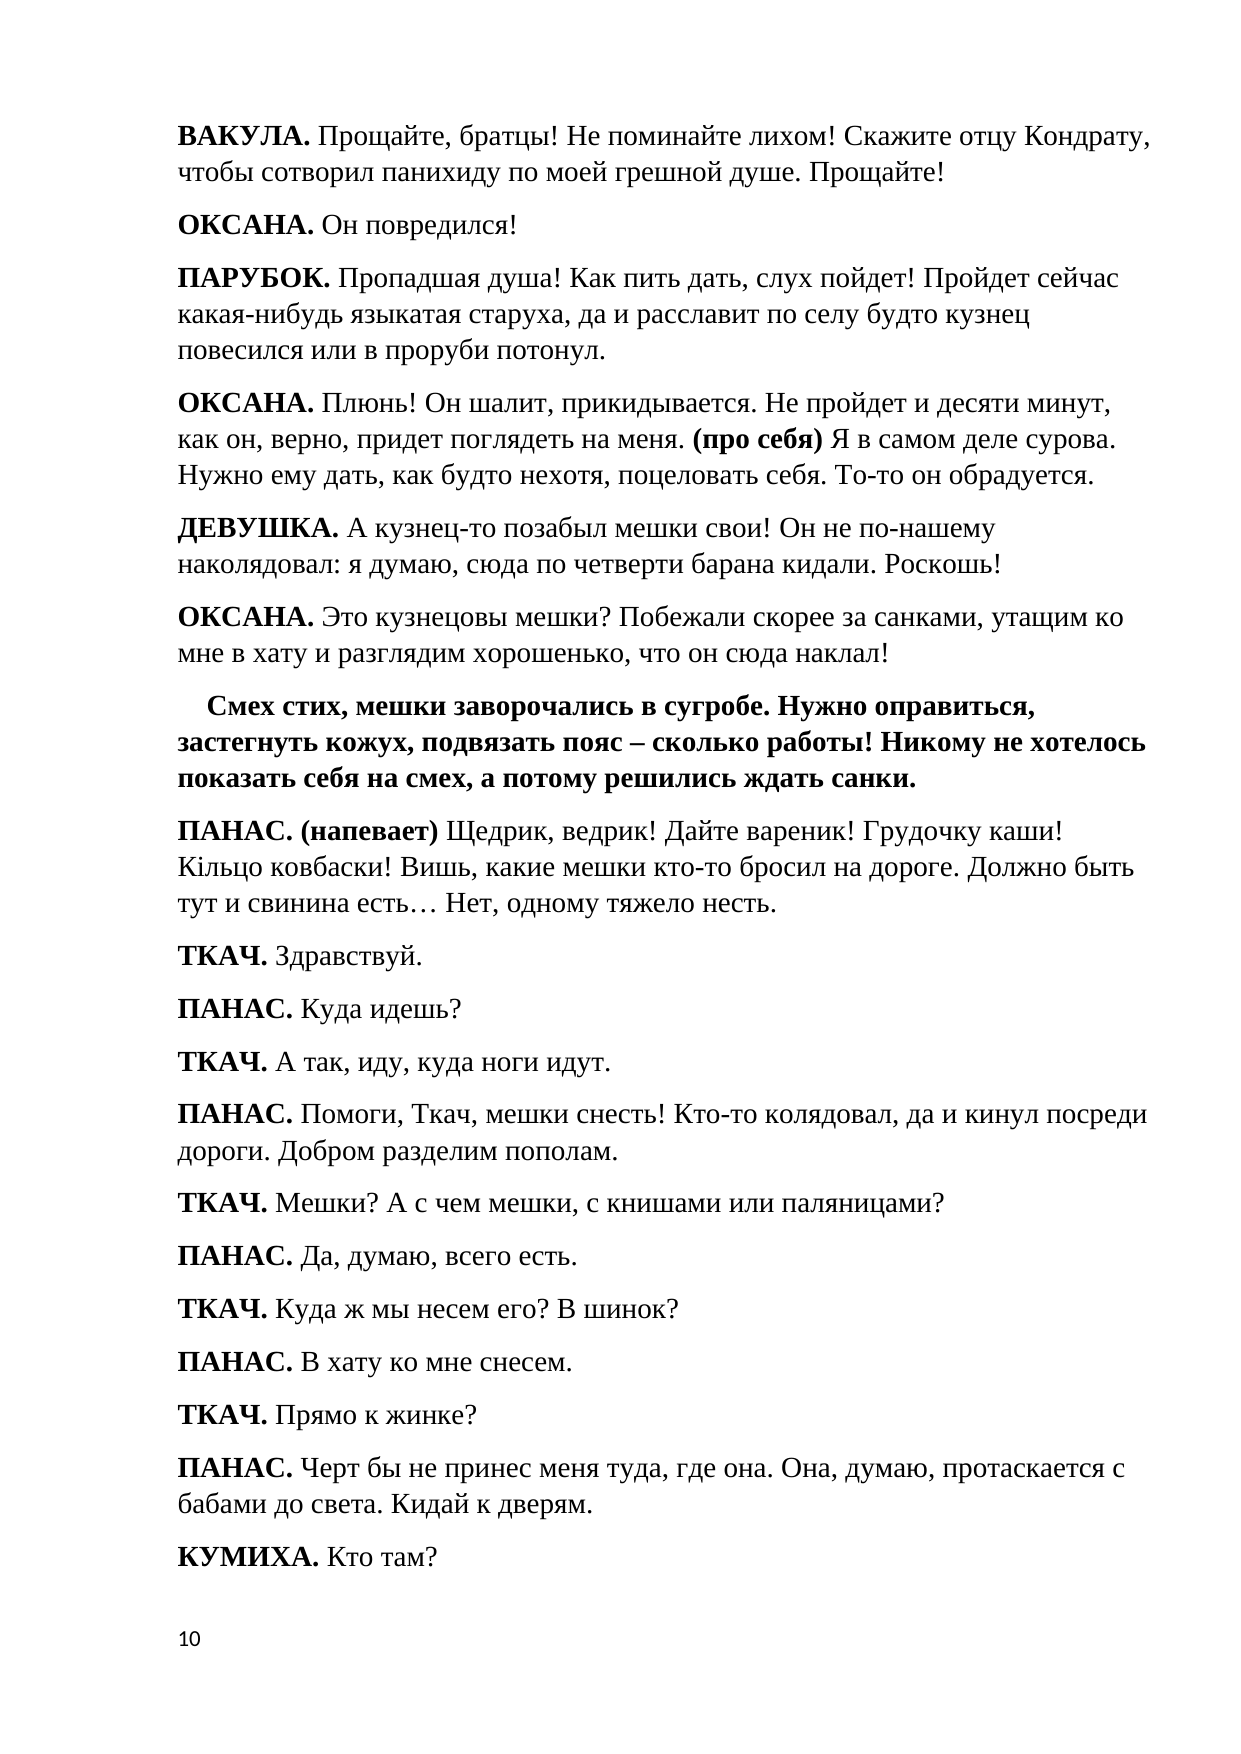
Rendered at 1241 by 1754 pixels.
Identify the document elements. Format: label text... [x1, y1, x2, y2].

text Смех стих, мешки заворочались в сугробе. Нужно оправиться, застегнуть кожух, подвязать пояс – сколько работы! Никому не хотелось показать себя на смех, а потому решились ждать санки. [177, 688, 1152, 794]
text ПАНАС. В хату ко мне снесем. [177, 1344, 1152, 1378]
text ТКАЧ. Прямо к жинке? [177, 1397, 1152, 1430]
text ТКАЧ. А так, иду, куда ноги идут. [177, 1044, 1152, 1077]
text ПАНАС. (напевает) Щедрик, ведрик! Дайте вареник! Грудочку каши! Кiльцо ковбаски! Вишь, какие мешки кто-то бросил на дороге. Должно быть тут и свинина есть… Нет, одному тяжело несть. [177, 813, 1152, 919]
text ПАНАС. Помоги, Ткач, мешки снесть! Кто-то колядовал, да и кинул посреди дороги. Добром разделим пополам. [177, 1097, 1152, 1166]
text ОКСАНА. Плюнь! Он шалит, прикидывается. Не пройдет и десяти минут, как он, верно, придет поглядеть на меня. (про себя) Я в самом деле сурова. Нужно ему дать, как будто нехотя, поцеловать себя. То-то он обрадуется. [177, 385, 1152, 491]
text ОКСАНА. Он повредился! [177, 207, 1152, 241]
text ПАНАС. Черт бы не принес меня туда, где она. Она, думаю, протаскается с бабами до света. Кидай к дверям. [177, 1450, 1152, 1519]
text ПАНАС. Да, думаю, всего есть. [177, 1238, 1152, 1272]
text ТКАЧ. Здравствуй. [177, 938, 1152, 972]
text ПАРУБОК. Пропадшая душа! Как пить дать, слух пойдет! Пройдет сейчас какая-нибудь языкатая старуха, да и расславит по селу будто кузнец повесился или в проруби потонул. [177, 260, 1152, 366]
text ПАНАС. Куда идешь? [177, 991, 1152, 1024]
text ТКАЧ. Куда ж мы несем его? В шинок? [177, 1291, 1152, 1325]
text ВАКУЛА. Прощайте, братцы! Не поминайте лихом! Скажите отцу Кондрату, чтобы сотворил панихиду по моей грешной душе. Прощайте! [177, 118, 1152, 188]
text ДЕВУШКА. А кузнец-то позабыл мешки свои! Он не по-нашему наколядовал: я думаю, сюда по четверти барана кидали. Роскошь! [177, 510, 1152, 580]
text ОКСАНА. Это кузнецовы мешки? Побежали скорее за санками, утащим ко мне в хату и разглядим хорошенько, что он сюда наклал! [177, 599, 1152, 669]
text КУМИХА. Кто там? [177, 1539, 1152, 1572]
text ТКАЧ. Мешки? А с чем мешки, с книшами или паляницами? [177, 1186, 1152, 1219]
